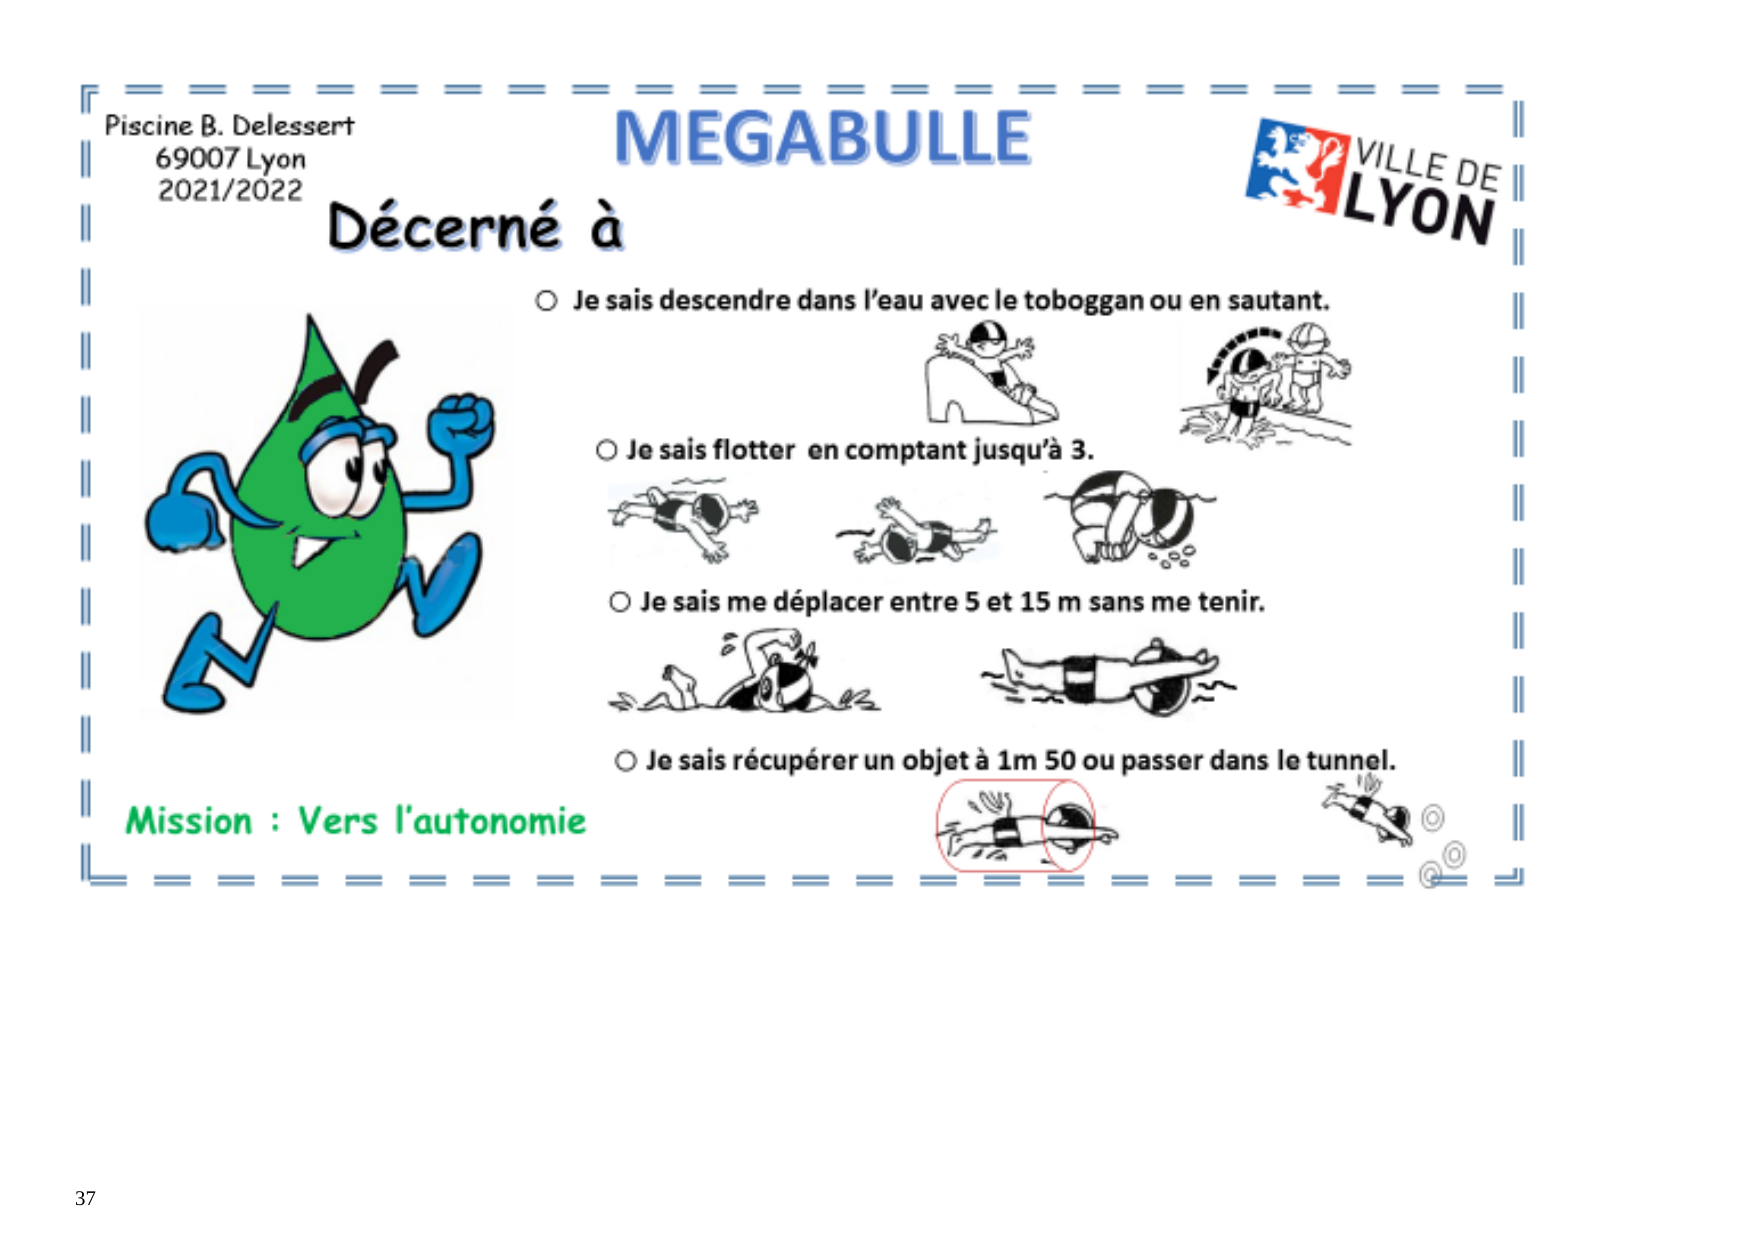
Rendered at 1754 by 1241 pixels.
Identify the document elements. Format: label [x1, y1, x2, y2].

picture [75, 75, 1534, 896]
